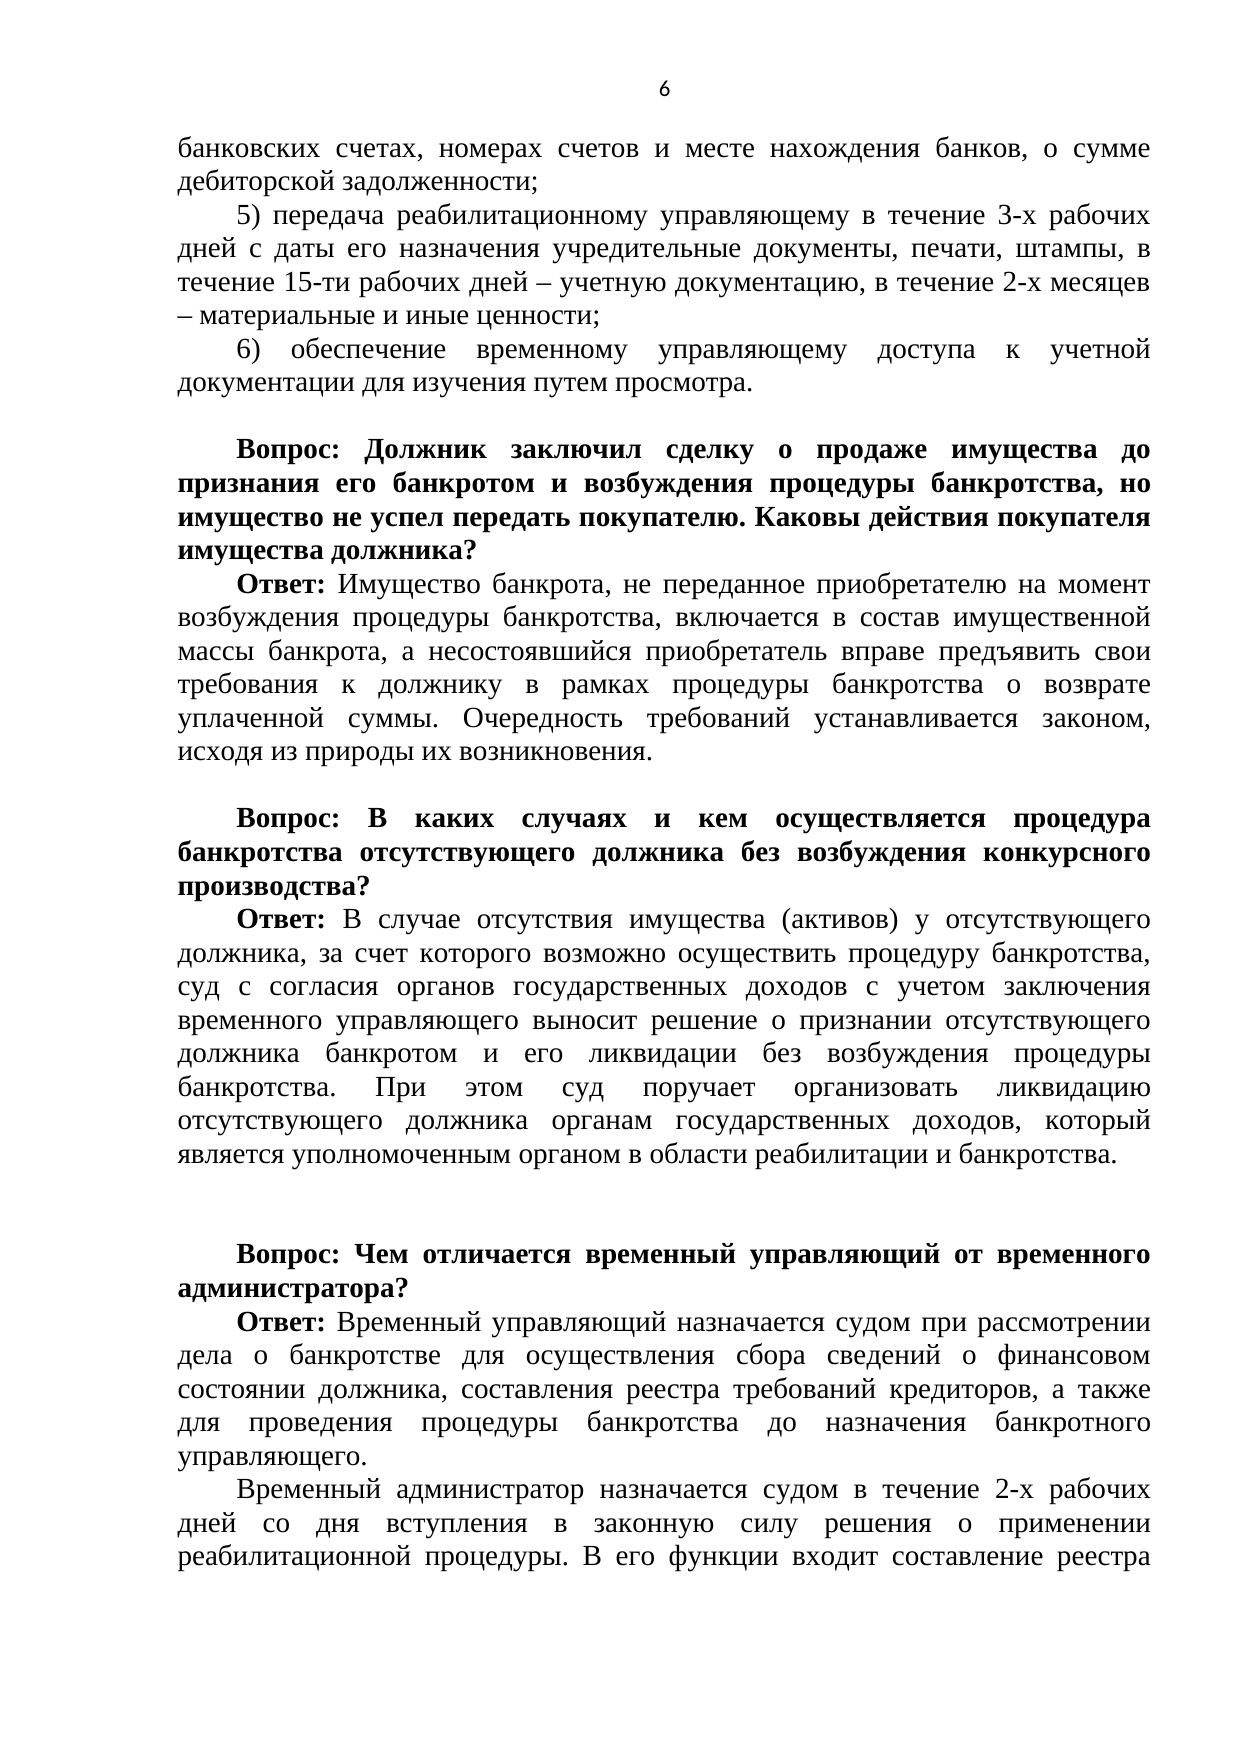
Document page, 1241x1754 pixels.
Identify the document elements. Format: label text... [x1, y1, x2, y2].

text Ответ: Временный управляющий назначается судом при рассмотрении дела о банкротстве для осуществления сбора сведений о финансовом состоянии должника, составления реестра требований кредиторов, а также для проведения процедуры банкротства до назначения банкротного управляющего. [177, 1304, 1152, 1471]
text 5) передача реабилитационному управляющему в течение 3-х рабочих дней с даты его назначения учредительные документы, печати, штампы, в течение 15-ти рабочих дней – учетную документацию, в течение 2-х месяцев – материальные и иные ценности; [177, 197, 1152, 331]
text 6) обеспечение временному управляющему доступа к учетной документации для изучения путем просмотра. [177, 331, 1152, 398]
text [177, 130, 1152, 197]
text Вопрос: Чем отличается временный управляющий от временного администратора? [177, 1237, 1152, 1304]
text Ответ: Имущество банкрота, не переданное приобретателю на момент возбуждения процедуры банкротства, включается в состав имущественной массы банкрота, а несостоявшийся приобретатель вправе предъявить свои требования к должнику в рамках процедуры банкротства о возврате уплаченной суммы. Очередность требований устанавливается законом, исходя из природы их возникновения. [177, 566, 1152, 767]
text Вопрос: В каких случаях и кем осуществляется процедура банкротства отсутствующего должника без возбуждения конкурсного производства? [177, 801, 1152, 901]
text Вопрос: Должник заключил сделку о продаже имущества до признания его банкротом и возбуждения процедуры банкротства, но имущество не успел передать покупателю. Каковы действия покупателя имущества должника? [177, 432, 1152, 566]
text Ответ: В случае отсутствия имущества (активов) у отсутствующего должника, за счет которого возможно осуществить процедуру банкротства, суд с согласия органов государственных доходов с учетом заключения временного управляющего выносит решение о признании отсутствующего должника банкротом и его ликвидации без возбуждения процедуры банкротства. При этом суд поручает организовать ликвидацию отсутствующего должника органам государственных доходов, который является уполномоченным органом в области реабилитации и банкротства. [177, 901, 1152, 1169]
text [177, 1471, 1152, 1572]
